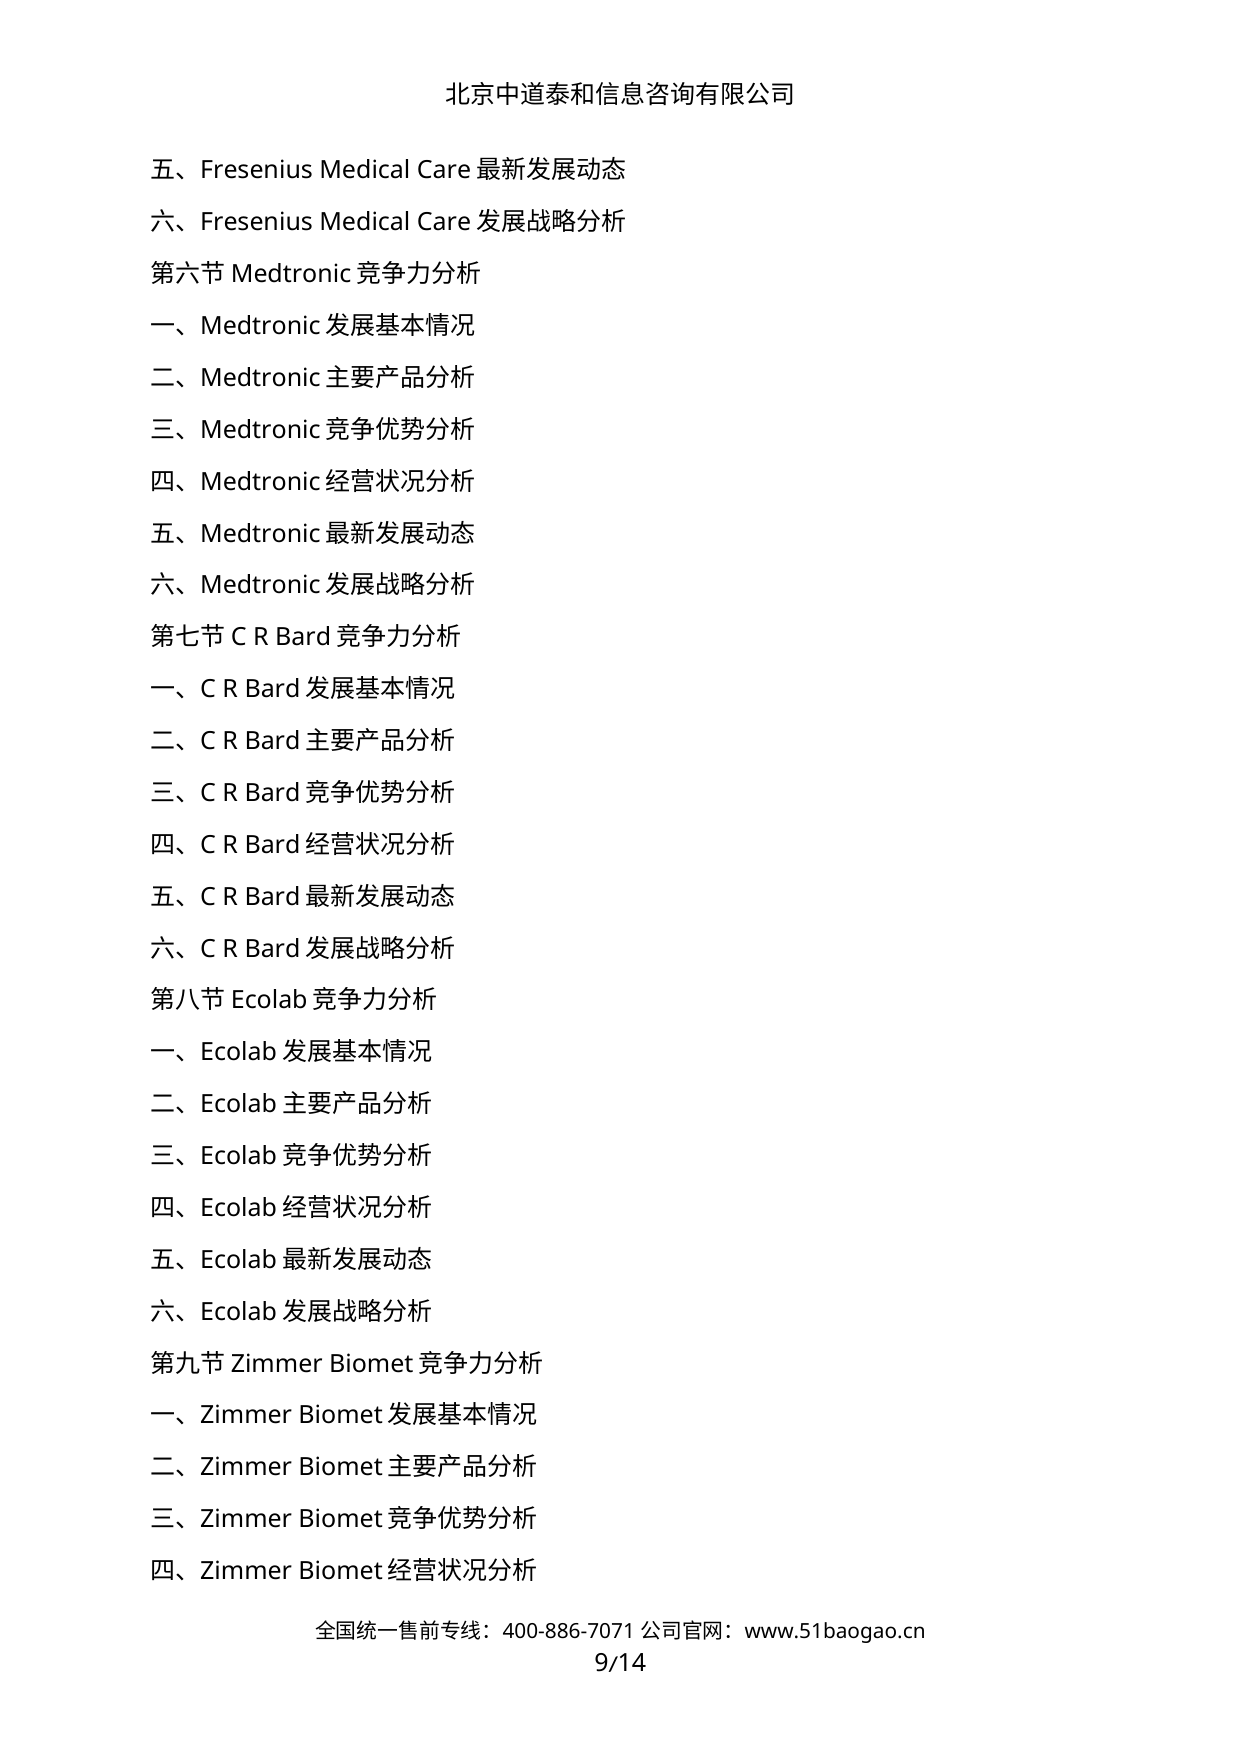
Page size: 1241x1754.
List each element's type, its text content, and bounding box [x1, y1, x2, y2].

text 一、Zimmer Biomet发展基本情况 [150, 1395, 1090, 1431]
text 五、Fresenius Medical Care最新发展动态 [150, 150, 1090, 186]
text 五、Ecolab最新发展动态 [150, 1239, 1090, 1276]
text 第七节 C R Bard竞争力分析 [150, 617, 1090, 653]
text 五、C R Bard最新发展动态 [150, 876, 1090, 912]
text 四、C R Bard经营状况分析 [150, 824, 1090, 861]
text 三、Medtronic竞争优势分析 [150, 409, 1090, 446]
text 一、C R Bard发展基本情况 [150, 669, 1090, 705]
text 六、Medtronic发展战略分析 [150, 565, 1090, 601]
text 六、Ecolab发展战略分析 [150, 1291, 1090, 1327]
text 六、Fresenius Medical Care发展战略分析 [150, 202, 1090, 238]
text 第六节 Medtronic竞争力分析 [150, 254, 1090, 290]
text 一、Ecolab发展基本情况 [150, 1032, 1090, 1068]
text 六、C R Bard发展战略分析 [150, 928, 1090, 964]
text 四、Zimmer Biomet经营状况分析 [150, 1551, 1090, 1587]
text 一、Medtronic发展基本情况 [150, 306, 1090, 342]
text 三、Zimmer Biomet竞争优势分析 [150, 1499, 1090, 1535]
text 二、Ecolab主要产品分析 [150, 1084, 1090, 1120]
text 第八节 Ecolab竞争力分析 [150, 980, 1090, 1016]
text 第九节 Zimmer Biomet竞争力分析 [150, 1343, 1090, 1379]
text 五、Medtronic最新发展动态 [150, 513, 1090, 549]
text 三、Ecolab竞争优势分析 [150, 1136, 1090, 1172]
text 四、Ecolab经营状况分析 [150, 1187, 1090, 1224]
text 四、Medtronic经营状况分析 [150, 461, 1090, 497]
text 二、Zimmer Biomet主要产品分析 [150, 1447, 1090, 1483]
text 三、C R Bard竞争优势分析 [150, 772, 1090, 809]
text 二、C R Bard主要产品分析 [150, 721, 1090, 757]
text 二、Medtronic主要产品分析 [150, 357, 1090, 394]
